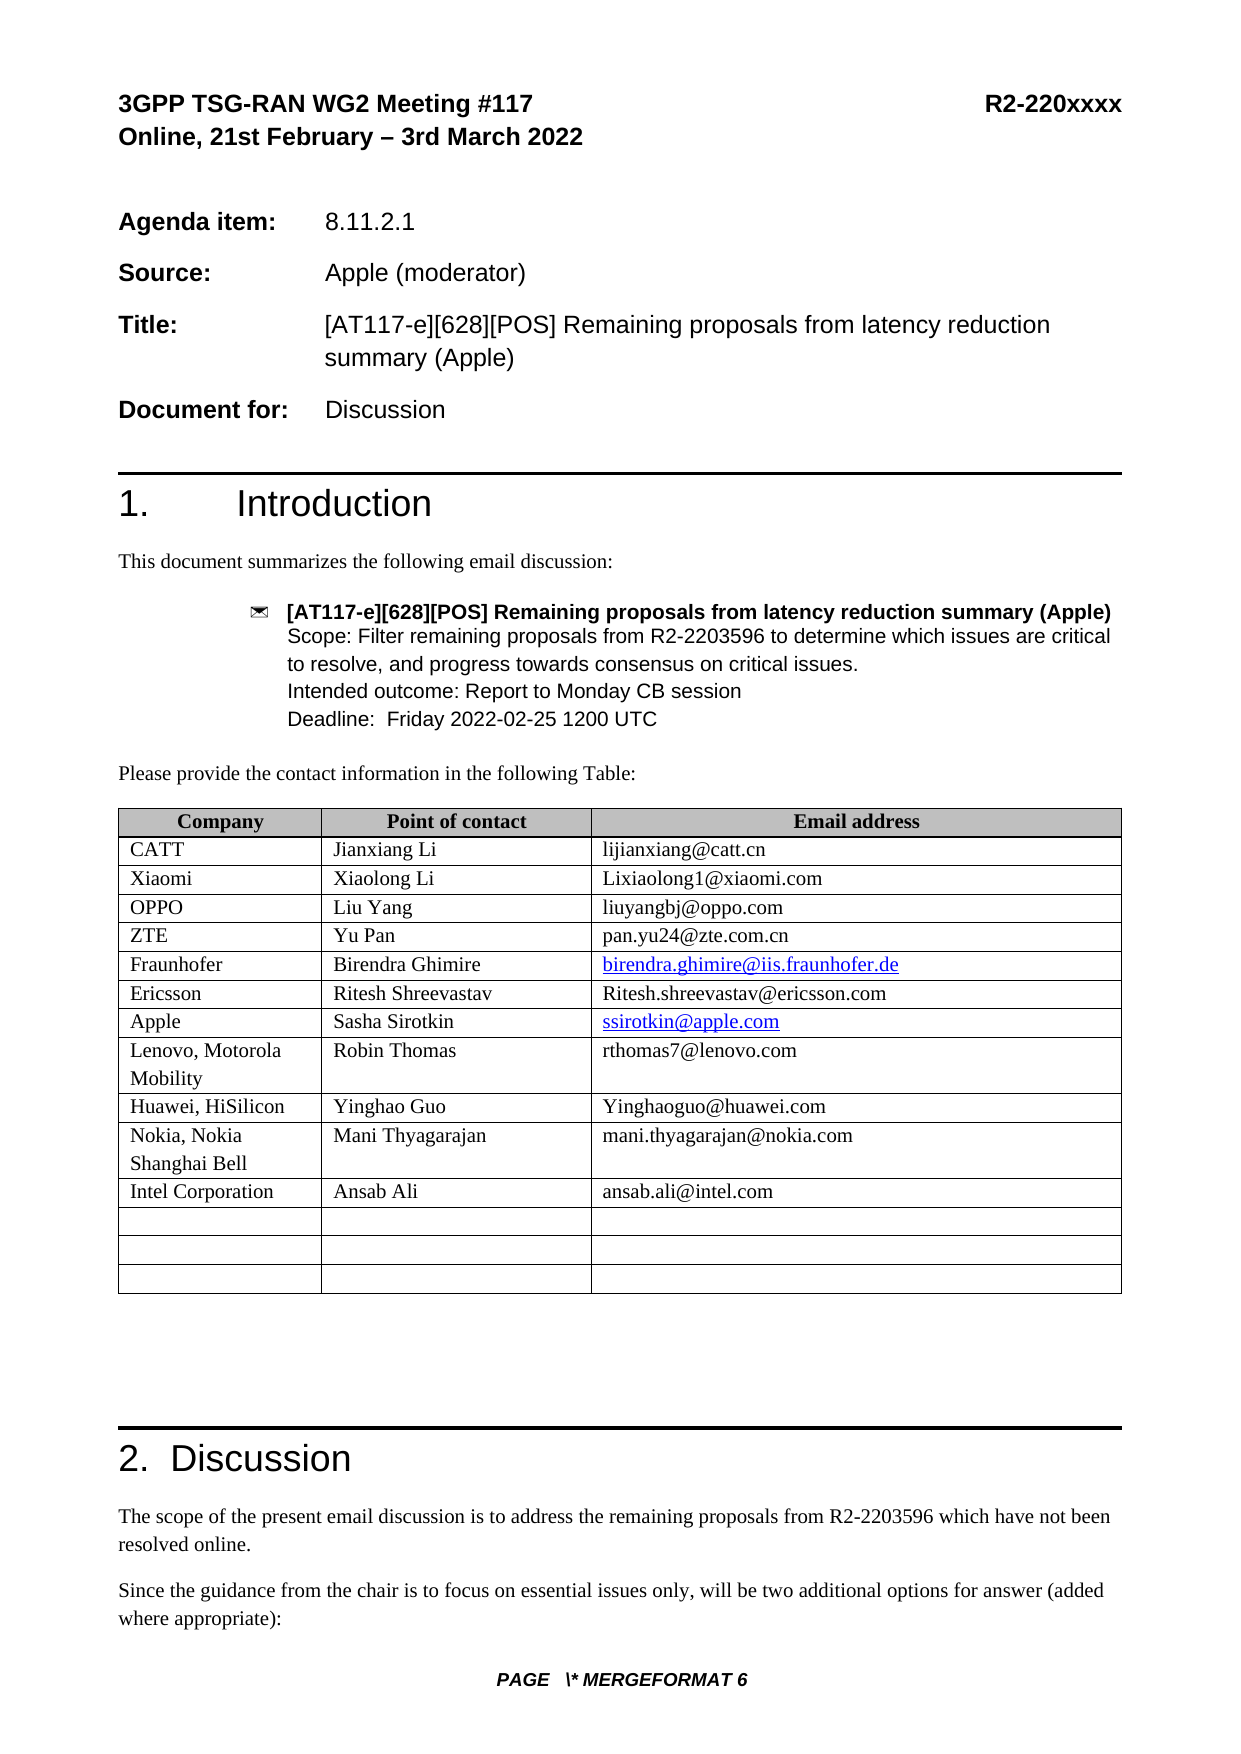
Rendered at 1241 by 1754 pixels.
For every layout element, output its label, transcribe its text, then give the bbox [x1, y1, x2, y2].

text 3GPP TSG-RAN WG2 Meeting #117 R2-220xxxx [118, 89, 1122, 117]
table_cell [119, 1236, 321, 1264]
table_cell liuyangbj@oppo.com [592, 895, 1121, 922]
table_cell [119, 1265, 321, 1293]
table_cell Mani Thyagarajan [322, 1123, 591, 1178]
table_cell Ritesh.shreevastav@ericsson.com [592, 981, 1121, 1008]
table_cell Xiaomi [119, 866, 321, 894]
table_header Email address [592, 809, 1121, 836]
table_cell mani.thyagarajan@nokia.com [592, 1123, 1121, 1178]
table_cell Huawei, HiSilicon [119, 1094, 321, 1122]
text Agenda item: 8.11.2.1 [118, 206, 1122, 235]
text Since the guidance from the chair is to focus on essential issues only, will be two additional options for answer (added where appropriate): [118, 1578, 1122, 1630]
table_cell pan.yu24@zte.com.cn [592, 923, 1121, 951]
table_cell ssirotkin@apple.com [592, 1009, 1121, 1037]
table_cell ansab.ali@intel.com [592, 1179, 1121, 1207]
table_cell Intel Corporation [119, 1179, 321, 1207]
table_cell [592, 1236, 1121, 1264]
table_cell Robin Thomas [322, 1038, 591, 1093]
table_cell rthomas7@lenovo.com [592, 1038, 1121, 1093]
table_cell Birendra Ghimire [322, 952, 591, 979]
text The scope of the present email discussion is to address the remaining proposals from R2-2203596 which have not been resolved online. [118, 1504, 1122, 1556]
subtitle 1. Introduction [118, 475, 1122, 524]
table_cell [592, 1265, 1121, 1293]
text [AT117-e][628][POS] Remaining proposals from latency reduction summary (Apple) [249, 600, 1122, 624]
table_cell Apple [119, 1009, 321, 1037]
text Source: Apple (moderator) [118, 258, 1122, 287]
table_cell Ansab Ali [322, 1179, 591, 1207]
table_cell Yinghao Guo [322, 1094, 591, 1122]
text Document for: Discussion [118, 395, 1122, 423]
table_cell Fraunhofer [119, 952, 321, 979]
text Please provide the contact information in the following Table: [118, 761, 1122, 785]
text Intended outcome: Report to Monday CB session [249, 679, 1122, 703]
table_cell Lenovo, Motorola Mobility [119, 1038, 321, 1093]
table_cell [592, 1208, 1121, 1235]
table_cell [322, 1236, 591, 1264]
table_header Company [119, 809, 321, 836]
table_cell Jianxiang Li [322, 838, 591, 865]
table_cell Ericsson [119, 981, 321, 1008]
table_cell Nokia, Nokia Shanghai Bell [119, 1123, 321, 1178]
table_cell ZTE [119, 923, 321, 951]
table_cell [322, 1208, 591, 1235]
table_cell Lixiaolong1@xiaomi.com [592, 866, 1121, 894]
table_cell Yu Pan [322, 923, 591, 951]
subtitle 2. Discussion [118, 1430, 1122, 1479]
table_cell birendra.ghimire@iis.fraunhofer.de [592, 952, 1121, 979]
table_cell Xiaolong Li [322, 866, 591, 894]
table_cell [322, 1265, 591, 1293]
text Deadline: Friday 2022-02-25 1200 UTC [249, 706, 1122, 730]
table_cell Yinghaoguo@huawei.com [592, 1094, 1121, 1122]
table_cell Sasha Sirotkin [322, 1009, 591, 1037]
text This document summarizes the following email discussion: [118, 549, 1122, 573]
table_cell [119, 1208, 321, 1235]
table_cell Ritesh Shreevastav [322, 981, 591, 1008]
table_cell CATT [119, 838, 321, 865]
text Online, 21st February – 3rd March 2022 [118, 122, 1122, 150]
text Title: [AT117-e][628][POS] Remaining proposals from latency reduction summary (Apple) [118, 310, 1122, 372]
table_cell lijianxiang@catt.cn [592, 838, 1121, 865]
table_cell Liu Yang [322, 895, 591, 922]
text Scope: Filter remaining proposals from R2-2203596 to determine which issues are critical to resolve, and progress towards consensus on critical issues. [249, 624, 1122, 675]
table_header Point of contact [322, 809, 591, 836]
table_cell OPPO [119, 895, 321, 922]
